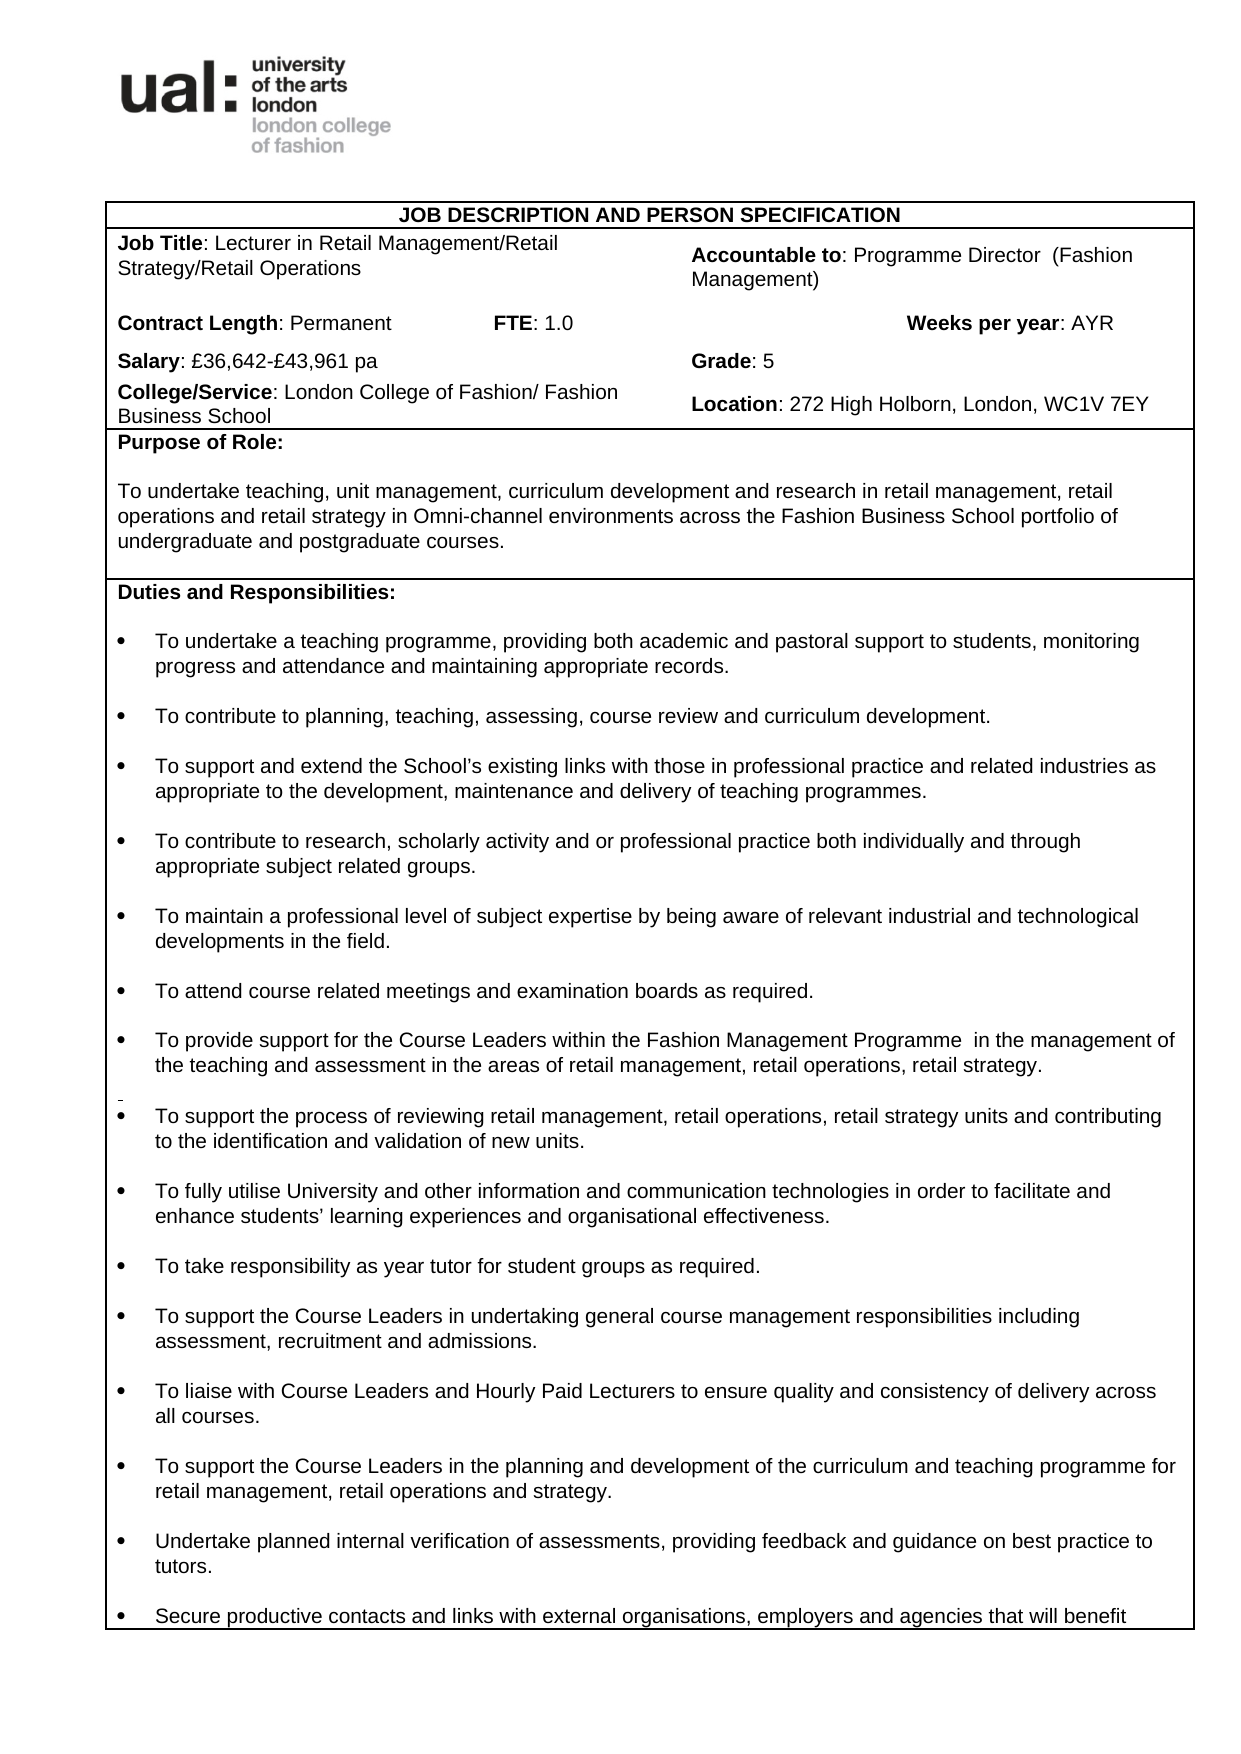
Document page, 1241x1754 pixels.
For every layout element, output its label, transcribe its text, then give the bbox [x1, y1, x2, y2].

table_header JOB DESCRIPTION AND PERSON SPECIFICATION [107, 203, 1193, 227]
table_cell Grade: 5 [680, 342, 1193, 380]
picture [108, 51, 410, 158]
table_cell Contract Length: Permanent [107, 303, 482, 342]
table_cell College/Service: London College of Fashion/ Fashion Business School [107, 380, 680, 428]
table_cell Accountable to: Programme Director (Fashion Management) [680, 229, 1193, 303]
table_cell FTE: 1.0 [482, 303, 895, 342]
table_cell Weeks per year: AYR [895, 303, 1193, 342]
table_cell Purpose of Role: To undertake teaching, unit management, curriculum development and research in retail management, retail operations and retail strategy in Omni-channel environments across the Fashion Business School portfolio of undergraduate and postgraduate courses. [107, 430, 1193, 578]
table_cell Job Title: Lecturer in Retail Management/Retail Strategy/Retail Operations [107, 229, 680, 303]
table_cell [107, 580, 1193, 1628]
table_cell Salary: £36,642-£43,961 pa [107, 342, 680, 380]
table_cell Location: 272 High Holborn, London, WC1V 7EY [680, 380, 1193, 428]
